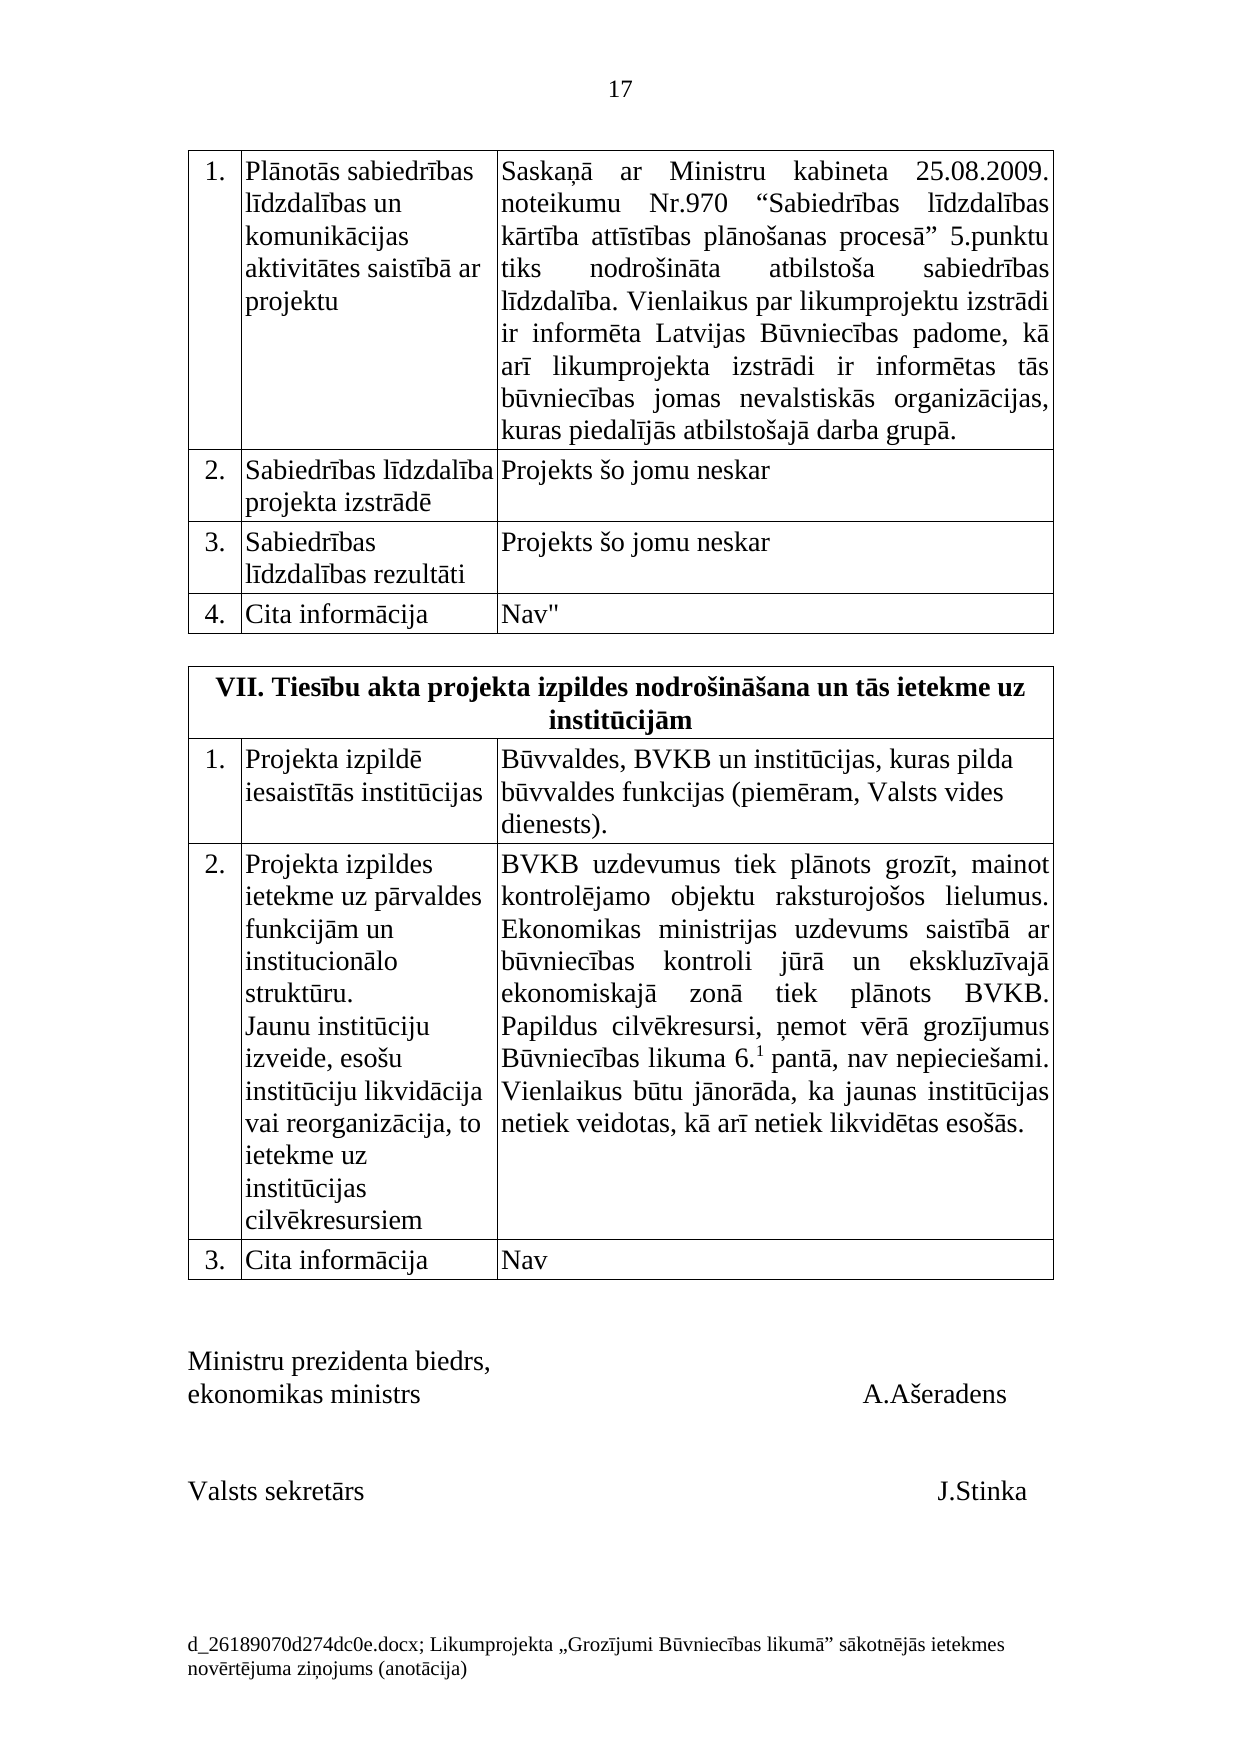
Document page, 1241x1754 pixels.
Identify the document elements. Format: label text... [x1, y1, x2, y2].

table_cell 3. [189, 1240, 241, 1278]
table_cell BVKB uzdevumus tiek plānots grozīt, mainot kontrolējamo objektu raksturojošos lielumus. Ekonomikas ministrijas uzdevums saistībā ar būvniecības kontroli jūrā un ekskluzīvajā ekonomiskajā zonā tiek plānots BVKB. Papildus cilvēkresursi, ņemot vērā grozījumus Būvniecības likuma 6.1 pantā, nav nepieciešami. Vienlaikus būtu jānorāda, ka jaunas institūcijas netiek veidotas, kā arī netiek likvidētas esošās. [498, 844, 1053, 1239]
table_cell Saskaņā ar Ministru kabineta 25.08.2009. noteikumu Nr.970 “Sabiedrības līdzdalības kārtība attīstības plānošanas procesā” 5.punktu tiks nodrošināta atbilstoša sabiedrības līdzdalība. Vienlaikus par likumprojektu izstrādi ir informēta Latvijas Būvniecības padome, kā arī likumprojekta izstrādi ir informētas tās būvniecības jomas nevalstiskās organizācijas, kuras piedalījās atbilstošajā darba grupā. [498, 151, 1053, 449]
table_cell 1. [189, 151, 241, 449]
table_cell 3. [189, 522, 241, 593]
table_cell Būvvaldes, BVKB un institūcijas, kuras pilda būvvaldes funkcijas (piemēram, Valsts vides dienests). [498, 739, 1053, 843]
table_cell Sabiedrības līdzdalība projekta izstrādē [242, 450, 497, 521]
table_cell Projekts šo jomu neskar [498, 522, 1053, 593]
text ekonomikas ministrs A.Ašeradens [187, 1377, 1053, 1409]
table_cell Projekta izpildes ietekme uz pārvaldes funkcijām un institucionālo struktūru. Jaunu institūciju izveide, esošu institūciju likvidācija vai reorganizācija, to ietekme uz institūcijas cilvēkresursiem [242, 844, 497, 1239]
text Ministru prezidenta biedrs, [187, 1344, 1053, 1377]
table_cell Cita informācija [242, 594, 497, 633]
table_cell Projekta izpildē iesaistītās institūcijas [242, 739, 497, 843]
table_cell Nav [498, 1240, 1053, 1278]
table_cell 2. [189, 844, 241, 1239]
table_cell Sabiedrības līdzdalības rezultāti [242, 522, 497, 593]
table_cell 4. [189, 594, 241, 633]
table_header VII. Tiesību akta projekta izpildes nodrošināšana un tās ietekme uz institūcijām [189, 667, 1053, 738]
table_cell Cita informācija [242, 1240, 497, 1278]
table_cell Projekts šo jomu neskar [498, 450, 1053, 521]
table_cell Nav" [498, 594, 1053, 633]
text Valsts sekretārs J.Stinka [187, 1474, 1053, 1506]
table_cell 1. [189, 739, 241, 843]
table_cell Plānotās sabiedrības līdzdalības un komunikācijas aktivitātes saistībā ar projektu [242, 151, 497, 449]
table_cell 2. [189, 450, 241, 521]
